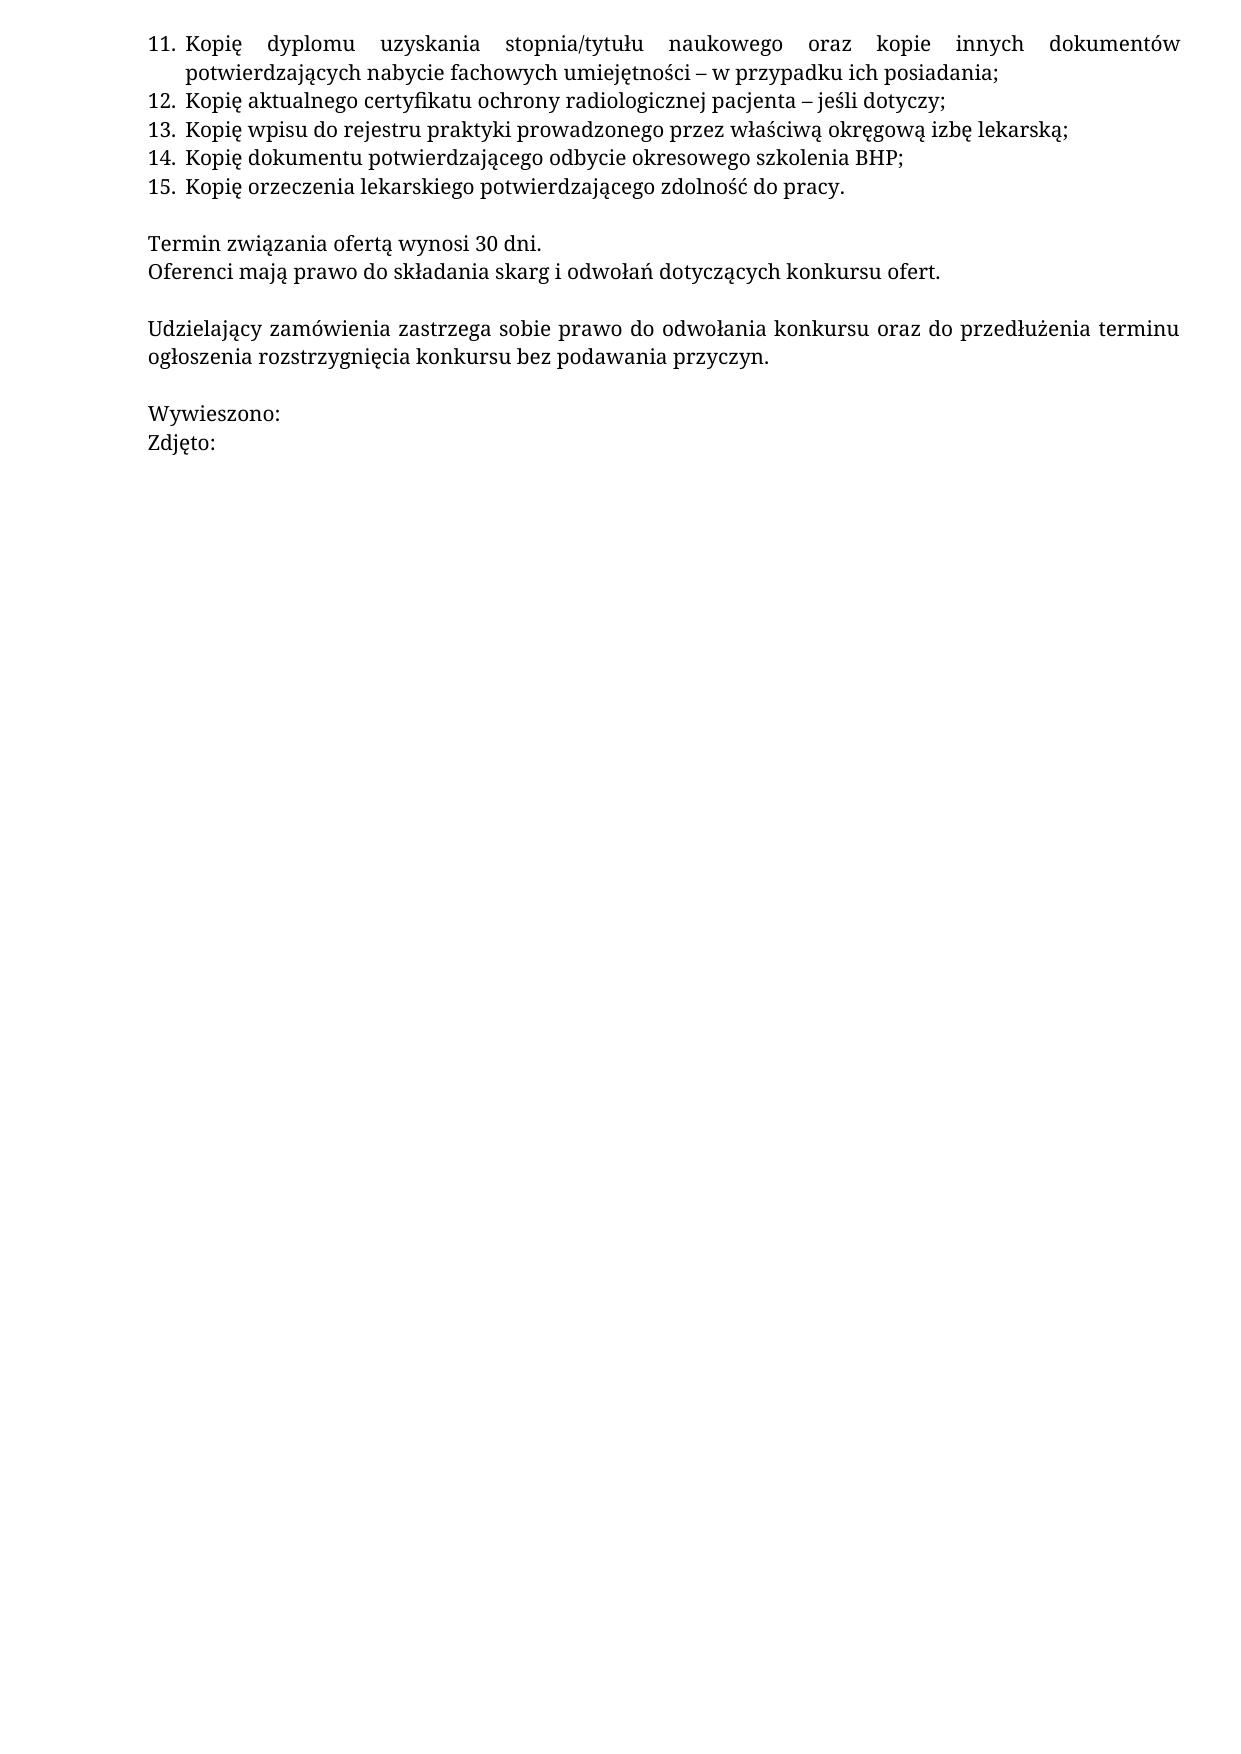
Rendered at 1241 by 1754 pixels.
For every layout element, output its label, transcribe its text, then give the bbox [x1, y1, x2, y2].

text Oferenci mają prawo do składania skarg i odwołań dotyczących konkursu ofert. [148, 257, 1181, 286]
text Wywieszono: [148, 399, 1181, 428]
text Udzielający zamówienia zastrzega sobie prawo do odwołania konkursu oraz do przedłużenia terminu ogłoszenia rozstrzygnięcia konkursu bez podawania przyczyn. [148, 314, 1181, 371]
list Kopię dokumentu potwierdzającego odbycie okresowego szkolenia BHP; [148, 143, 1181, 172]
list Kopię wpisu do rejestru praktyki prowadzonego przez właściwą okręgową izbę lekarską; [148, 115, 1181, 143]
list Kopię aktualnego certyfikatu ochrony radiologicznej pacjenta – jeśli dotyczy; [148, 86, 1181, 115]
list Kopię orzeczenia lekarskiego potwierdzającego zdolność do pracy. [148, 172, 1181, 200]
list Kopię dyplomu uzyskania stopnia/tytułu naukowego oraz kopie innych dokumentów potwierdzających nabycie fachowych umiejętności – w przypadku ich posiadania; [148, 29, 1181, 86]
text Zdjęto: [148, 428, 1181, 456]
text Termin związania ofertą wynosi 30 dni. [148, 229, 1181, 257]
